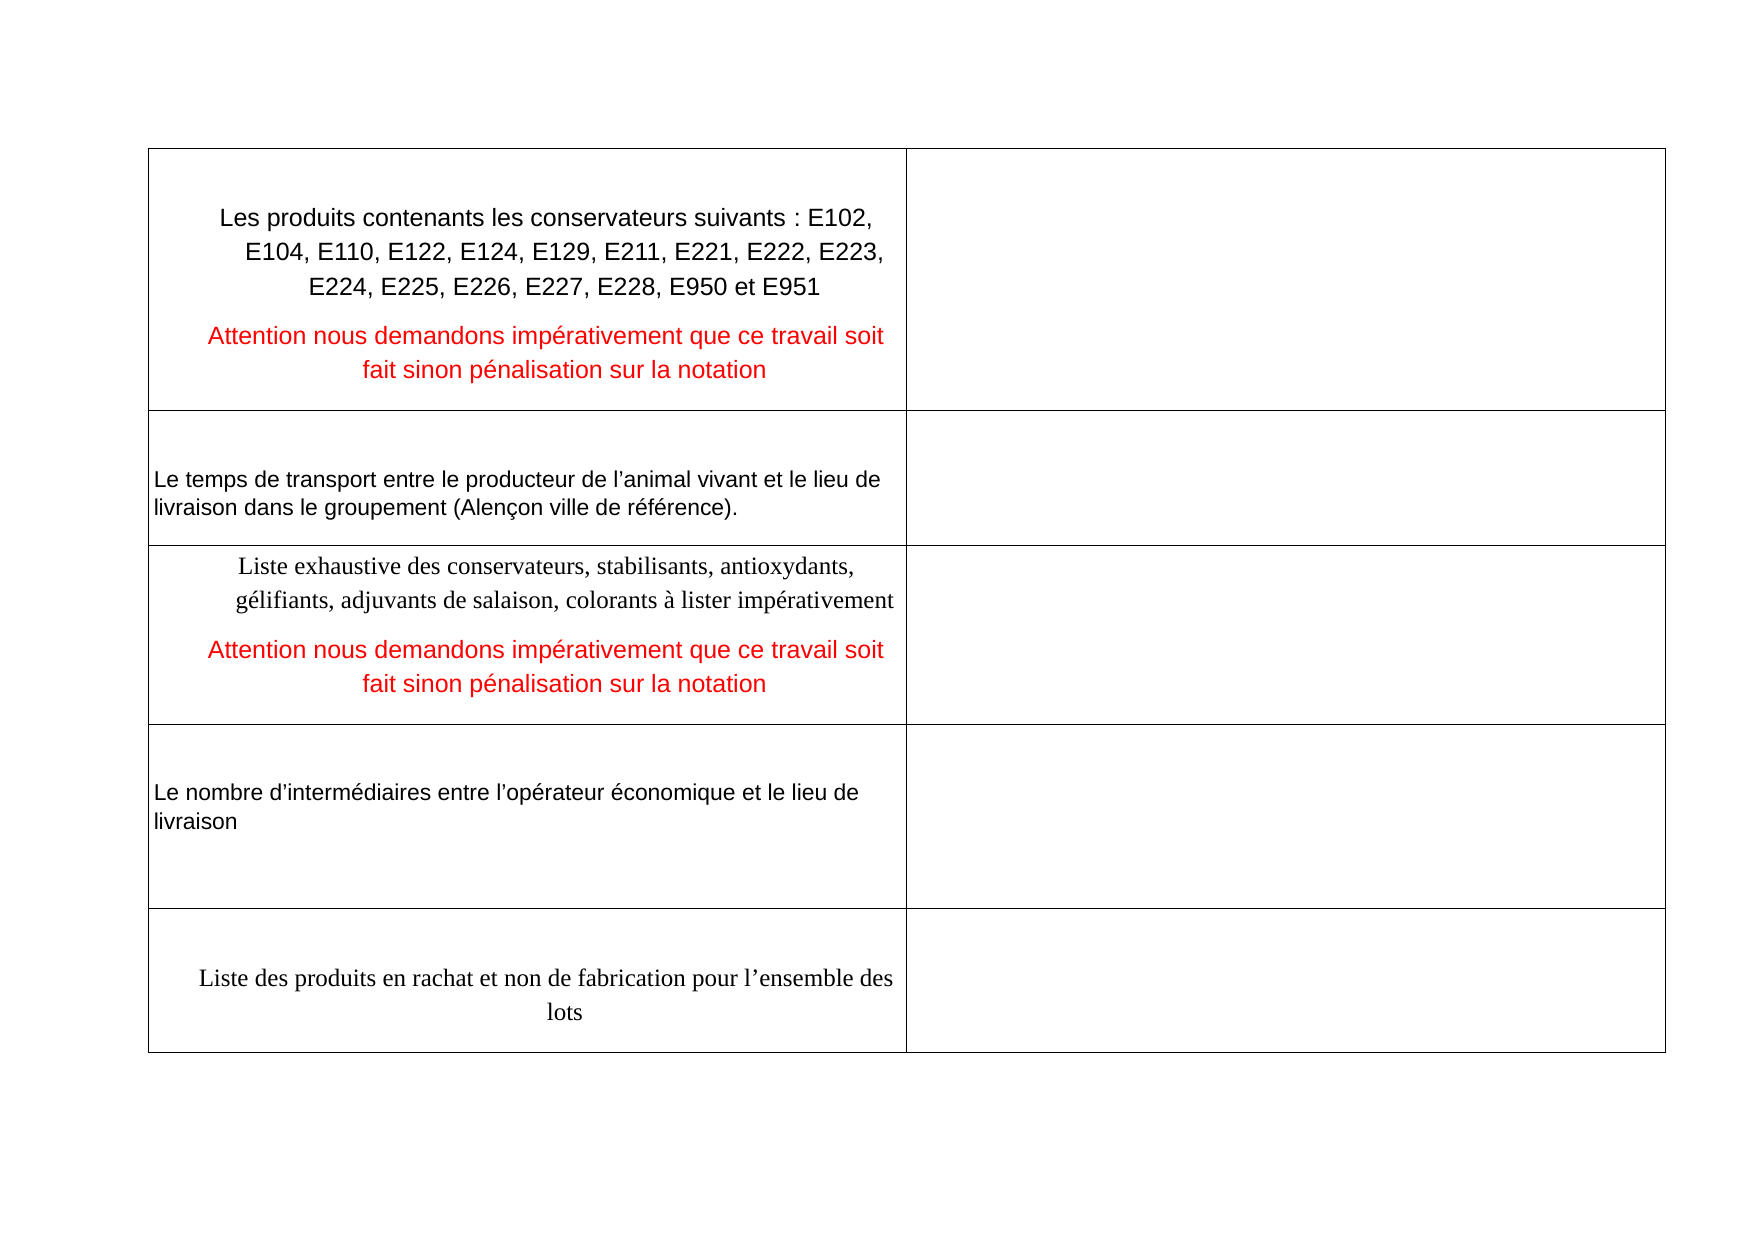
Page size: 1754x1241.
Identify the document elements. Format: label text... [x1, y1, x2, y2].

table_cell Liste des produits en rachat et non de fabrication pour l’ensemble des lots [149, 909, 906, 1052]
table_cell [907, 411, 1665, 545]
table_cell [907, 546, 1665, 724]
table_cell [907, 725, 1665, 907]
table_cell Les produits contenants les conservateurs suivants : E102, E104, E110, E122, E124, E129, E211, E221, E222, E223, E224, E225, E226, E227, E228, E950 et E951 Attention nous demandons impérativement que ce travail soit fait sinon pénalisation sur la notation [149, 149, 906, 410]
table_cell [907, 149, 1665, 410]
table_cell Liste exhaustive des conservateurs, stabilisants, antioxydants, gélifiants, adjuvants de salaison, colorants à lister impérativement Attention nous demandons impérativement que ce travail soit fait sinon pénalisation sur la notation [149, 546, 906, 724]
table_cell Le temps de transport entre le producteur de l’animal vivant et le lieu de livraison dans le groupement (Alençon ville de référence). [149, 411, 906, 545]
table_cell [907, 909, 1665, 1052]
table_cell Le nombre d’intermédiaires entre l’opérateur économique et le lieu de livraison [149, 725, 906, 907]
